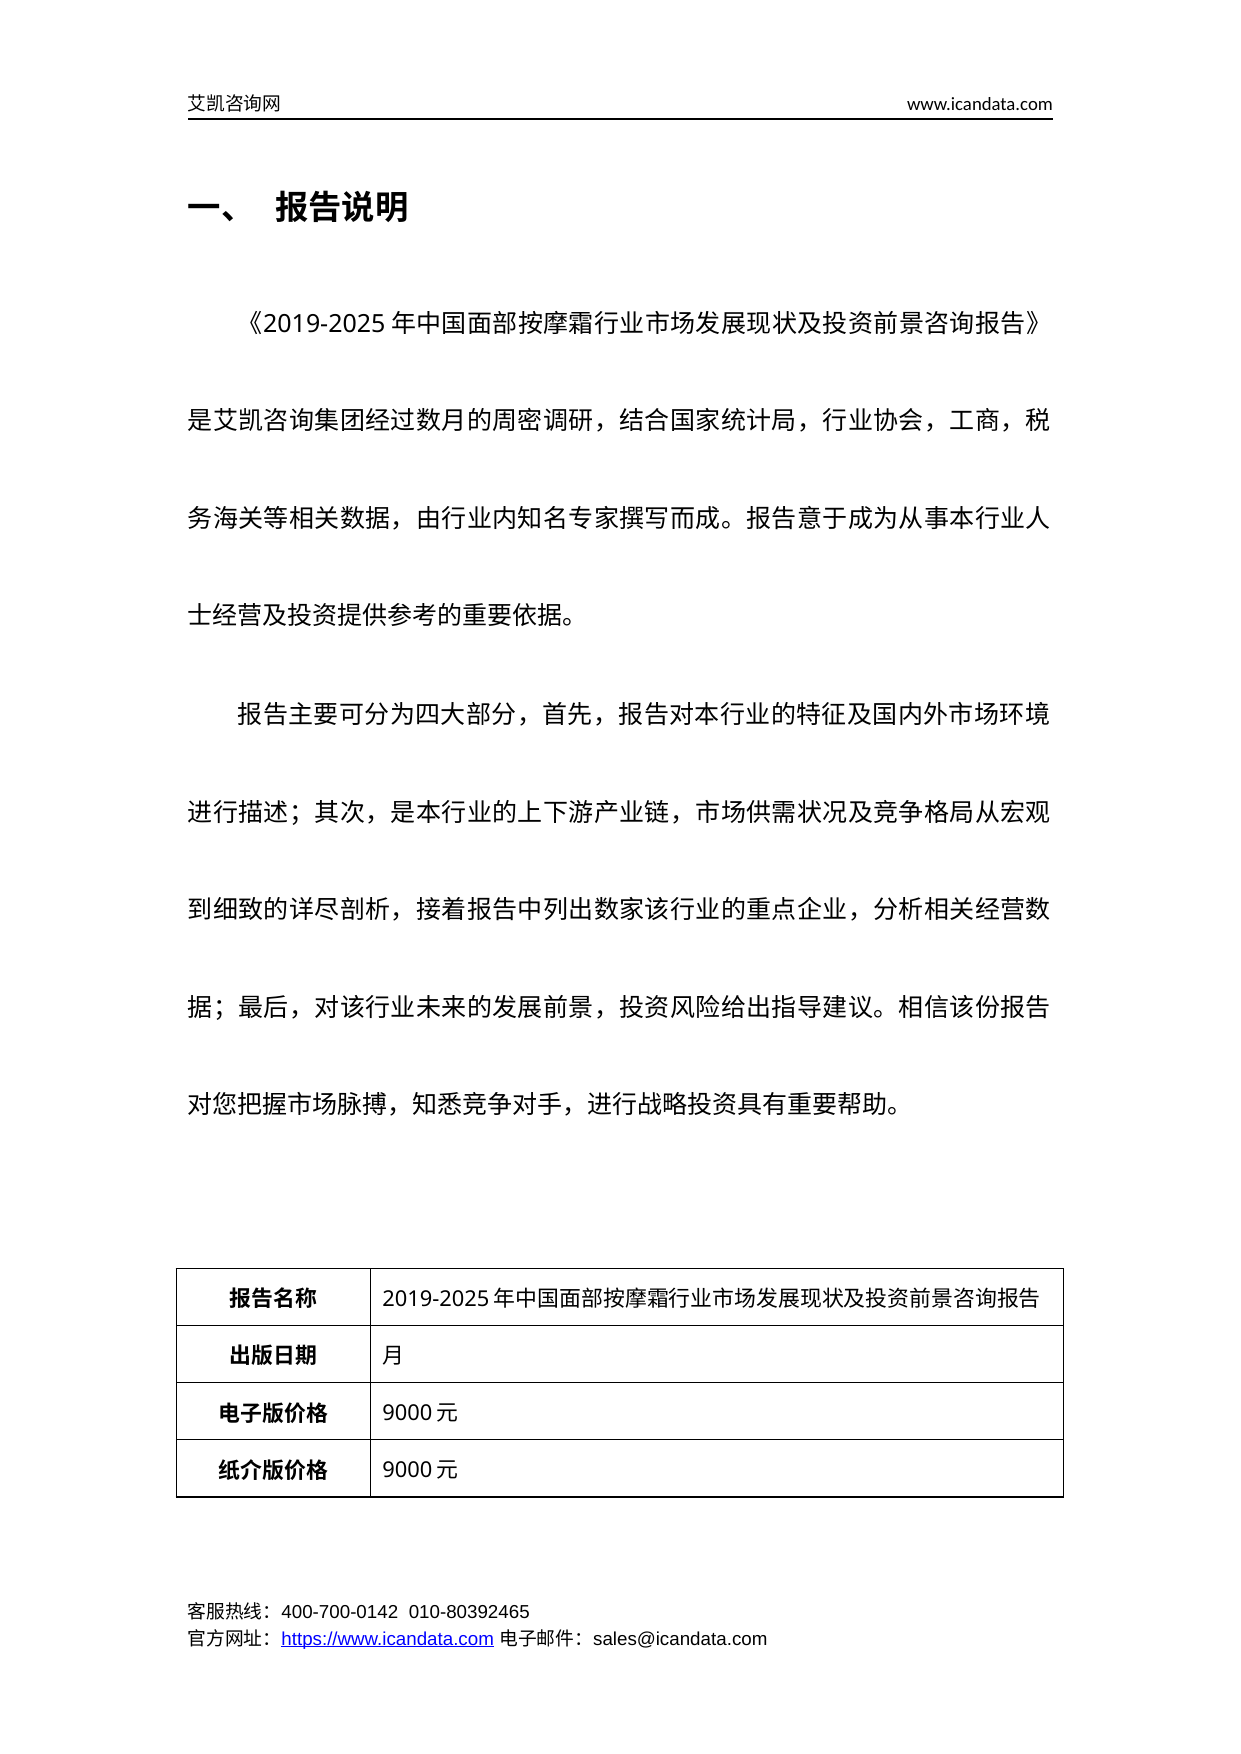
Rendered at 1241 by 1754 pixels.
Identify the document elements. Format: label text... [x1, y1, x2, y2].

table_cell 出版日期 [177, 1326, 370, 1382]
table_cell 9000元 [371, 1383, 1063, 1439]
subtitle 报告说明 [187, 172, 1053, 237]
table_cell 电子版价格 [177, 1383, 370, 1439]
table_header 报告名称 [177, 1269, 370, 1325]
table_cell 9000元 [371, 1440, 1063, 1496]
table_header 2019-2025年中国面部按摩霜行业市场发展现状及投资前景咨询报告 [371, 1269, 1063, 1325]
table_cell 纸介版价格 [177, 1440, 370, 1496]
text 报告主要可分为四大部分，首先，报告对本行业的特征及国内外市场环境进行描述；其次，是本行业的上下游产业链，市场供需状况及竞争格局从宏观到细致的详尽剖析，接着报告中列出数家该行业的重点企业，分析相关经营数据；最后，对该行业未来的发展前景，投资风险给出指导建议。相信该份报告对您把握市场脉搏，知悉竞争对手，进行战略投资具有重要帮助。 [187, 681, 1053, 1136]
text 《2019-2025年中国面部按摩霜行业市场发展现状及投资前景咨询报告》是艾凯咨询集团经过数月的周密调研，结合国家统计局，行业协会，工商，税务海关等相关数据，由行业内知名专家撰写而成。报告意于成为从事本行业人士经营及投资提供参考的重要依据。 [187, 289, 1053, 646]
table_cell 月 [371, 1326, 1063, 1382]
